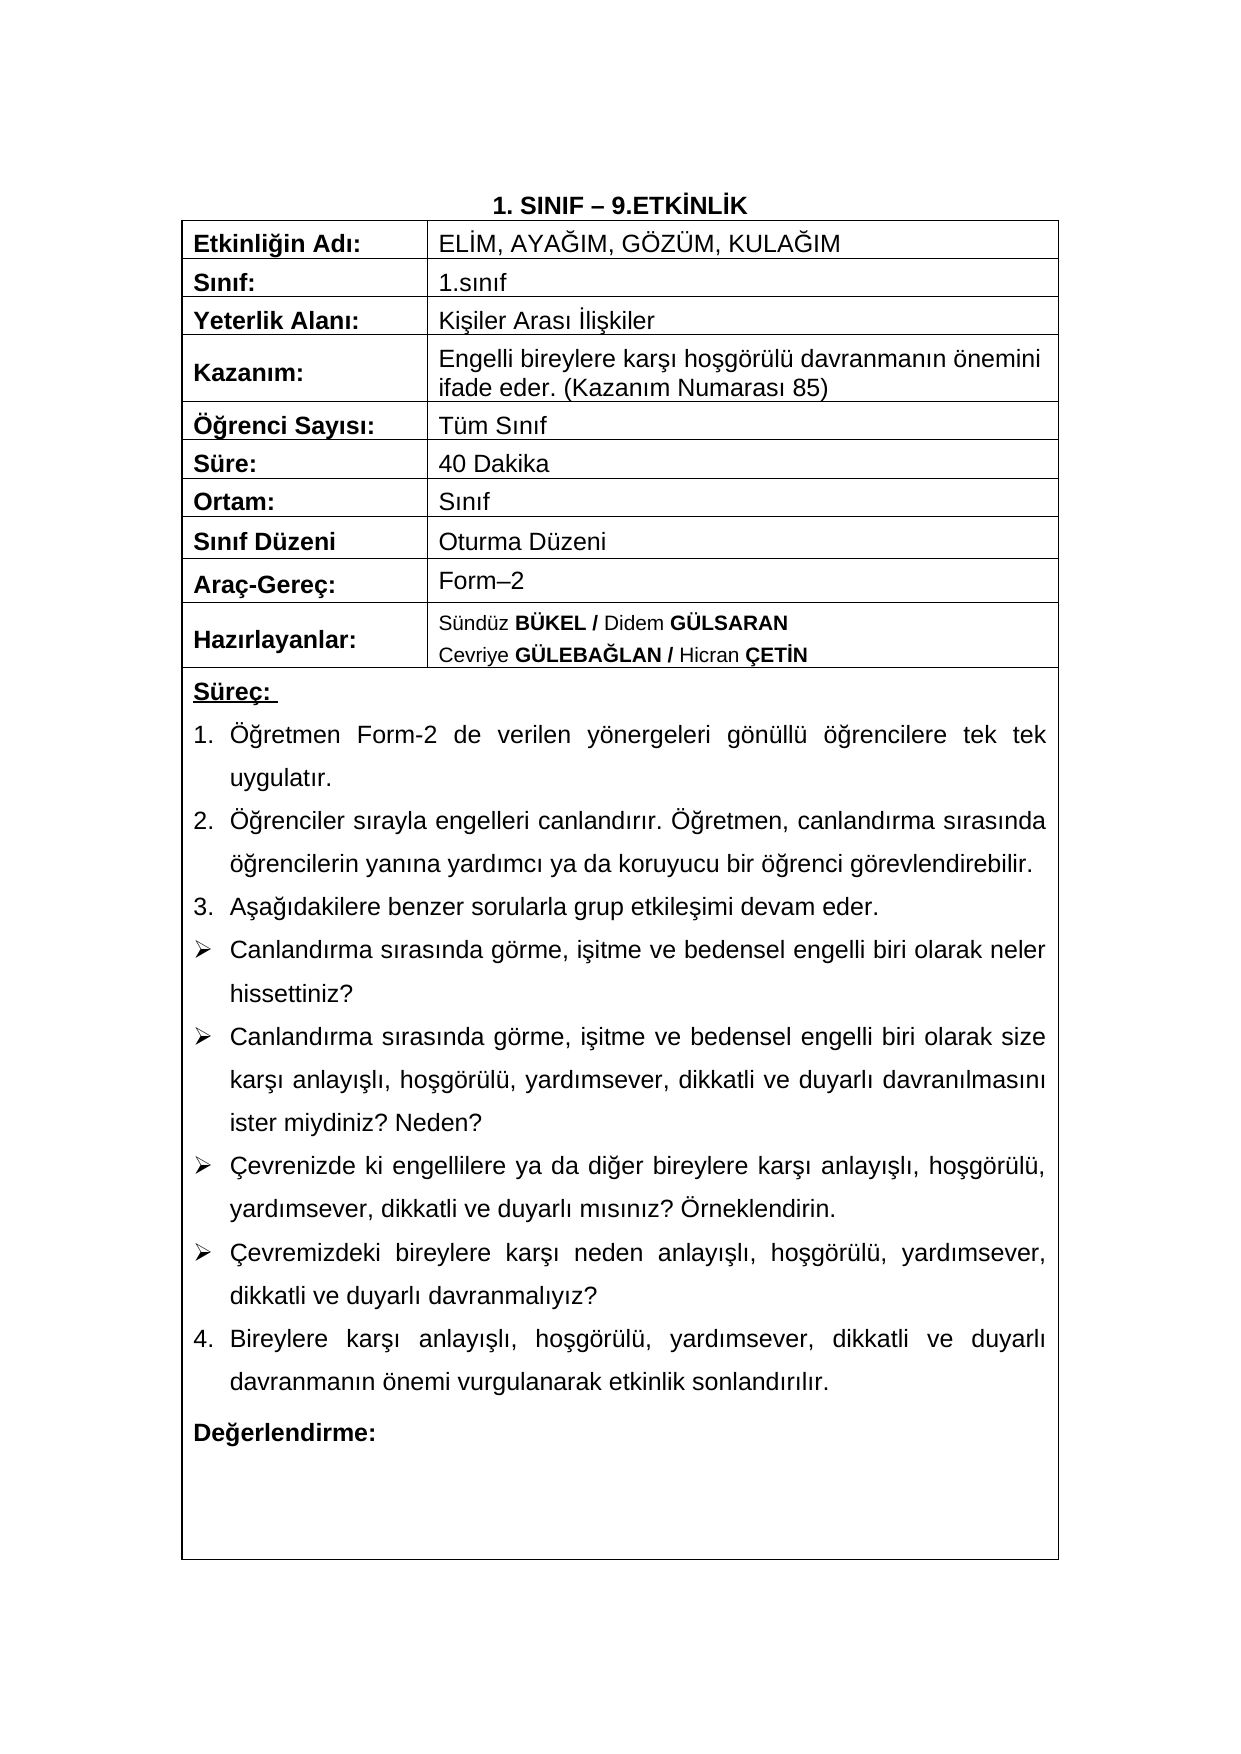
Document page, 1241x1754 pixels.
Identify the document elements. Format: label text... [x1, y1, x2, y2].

table_cell Engelli bireylere karşı hoşgörülü davranmanın önemini ifade eder. (Kazanım Numarası 85) [428, 335, 1058, 401]
table_cell Süre: [183, 440, 427, 477]
table_cell Ortam: [183, 479, 427, 516]
table_cell 40 Dakika [428, 440, 1058, 477]
table_cell Sündüz BÜKEL / Didem GÜLSARAN Cevriye GÜLEBAĞLAN / Hicran ÇETİN [428, 603, 1058, 667]
table_cell Hazırlayanlar: [183, 603, 427, 667]
table_cell Süreç: Öğretmen Form-2 de verilen yönergeleri gönüllü öğrencilere tek tek uygulatır. Öğrenciler sırayla engelleri canlandırır. Öğretmen, canlandırma sırasında öğrencilerin yanına yardımcı ya da koruyucu bir öğrenci görevlendirebilir. Aşağıdakilere benzer sorularla grup etkileşimi devam eder. Canlandırma sırasında görme, işitme ve bedensel engelli biri olarak neler hissettiniz? Canlandırma sırasında görme, işitme ve bedensel engelli biri olarak size karşı anlayışlı, hoşgörülü, yardımsever, dikkatli ve duyarlı davranılmasını ister miydiniz? Neden? Çevrenizde ki engellilere ya da diğer bireylere karşı anlayışlı, hoşgörülü, yardımsever, dikkatli ve duyarlı mısınız? Örneklendirin. Çevremizdeki bireylere karşı neden anlayışlı, hoşgörülü, yardımsever, dikkatli ve duyarlı davranmalıyız? Bireylere karşı anlayışlı, hoşgörülü, yardımsever, dikkatli ve duyarlı davranmanın önemi vurgulanarak etkinlik sonlandırılır. Değerlendirme: [183, 668, 1058, 1558]
table_header Etkinliğin Adı: [183, 221, 427, 258]
table_cell Tüm Sınıf [428, 402, 1058, 439]
table_cell Sınıf [428, 479, 1058, 516]
table_cell 1.sınıf [428, 259, 1058, 296]
table_cell Kazanım: [183, 335, 427, 401]
table_cell Öğrenci Sayısı: [183, 402, 427, 439]
table_cell Yeterlik Alanı: [183, 297, 427, 334]
table_cell Form–2 [428, 559, 1058, 602]
text 1. SINIF – 9.ETKİNLİK [148, 191, 1093, 219]
table_cell Sınıf Düzeni [183, 517, 427, 558]
table_cell Kişiler Arası İlişkiler [428, 297, 1058, 334]
table_cell Oturma Düzeni [428, 517, 1058, 558]
table_header ELİM, AYAĞIM, GÖZÜM, KULAĞIM [428, 221, 1058, 258]
table_cell Araç-Gereç: [183, 559, 427, 602]
table_cell Sınıf: [183, 259, 427, 296]
